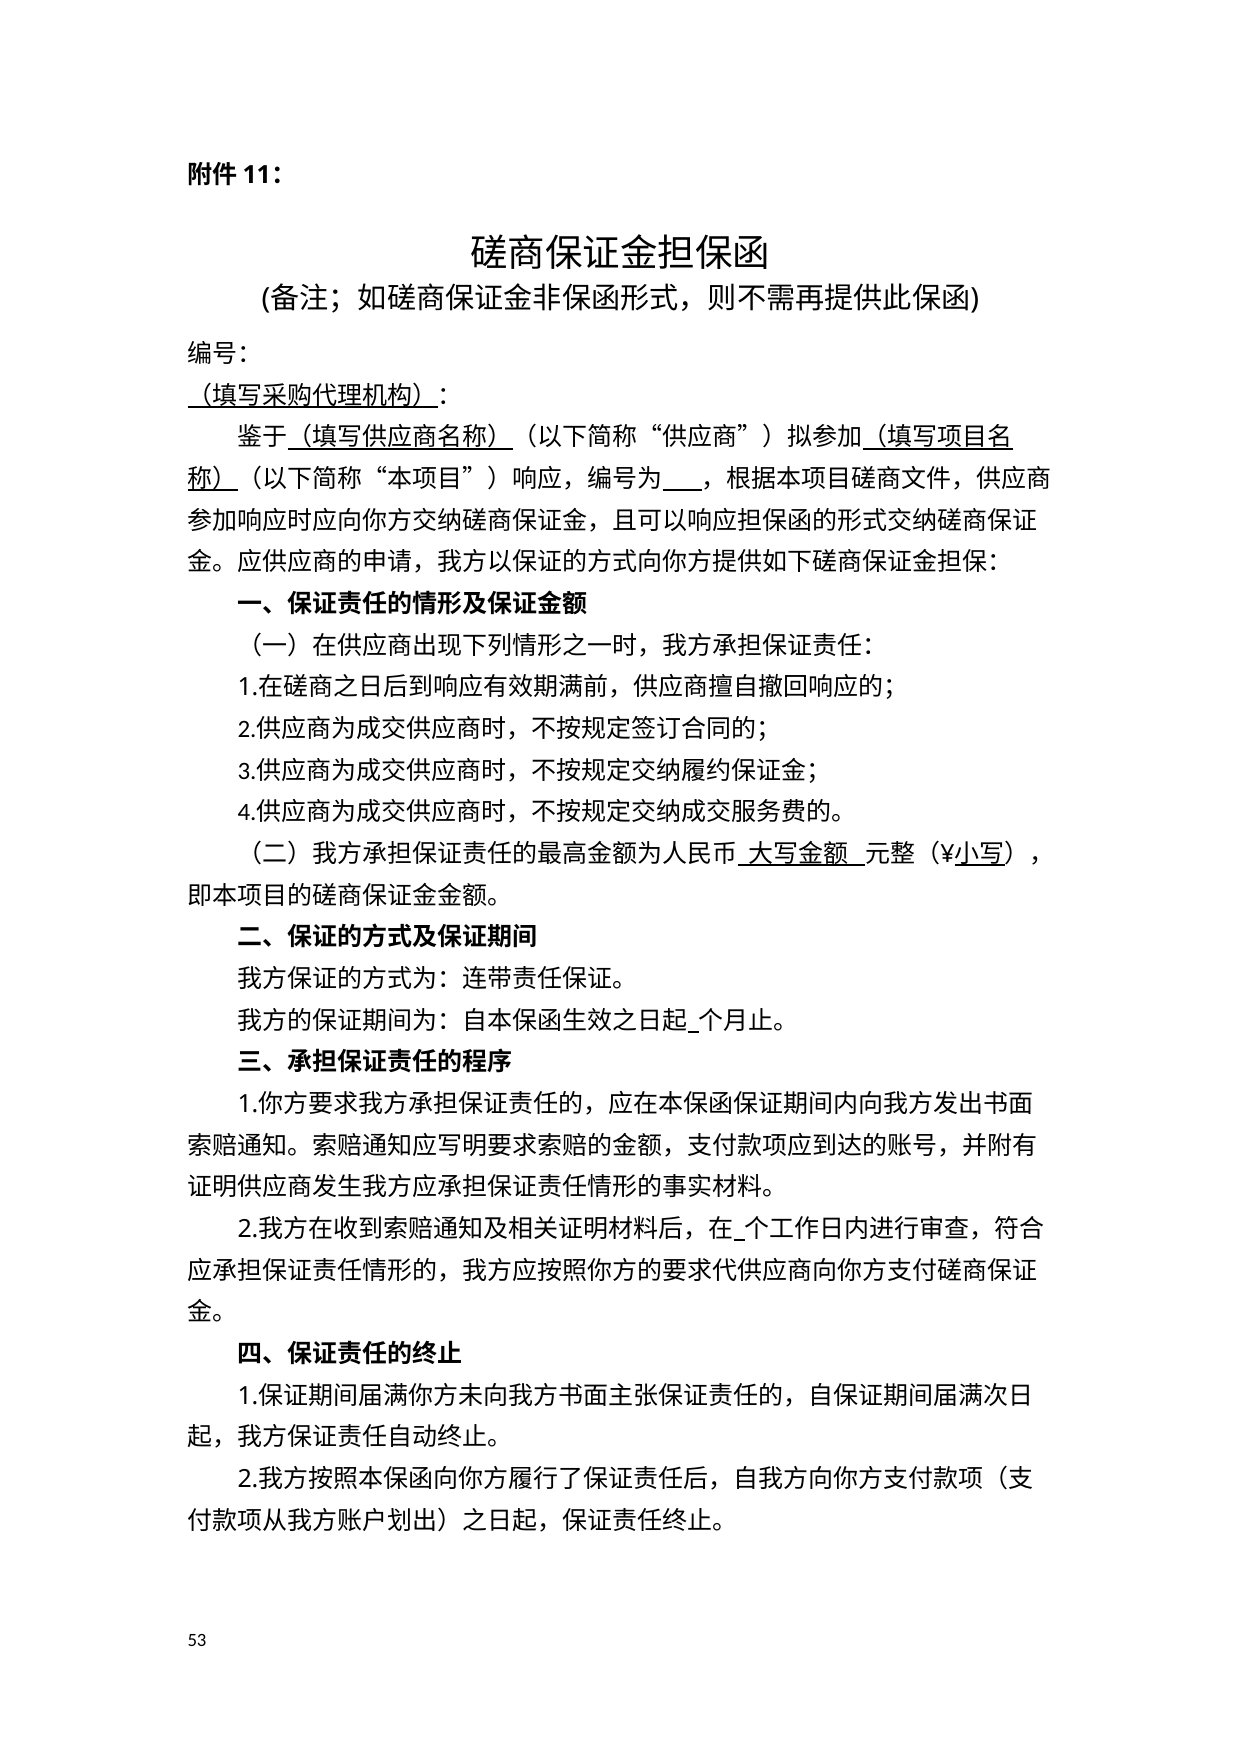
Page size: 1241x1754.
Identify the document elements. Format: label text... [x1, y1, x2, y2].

text 二、保证的方式及保证期间 [187, 912, 1053, 954]
text 3.供应商为成交供应商时，不按规定交纳履约保证金； [187, 746, 1053, 787]
text （二）我方承担保证责任的最高金额为人民币 大写金额 元整（¥小写），即本项目的磋商保证金金额。 [187, 829, 1053, 912]
text 磋商保证金担保函 [187, 233, 1053, 275]
text 1.在磋商之日后到响应有效期满前，供应商擅自撤回响应的； [187, 662, 1053, 704]
text 四、保证责任的终止 [187, 1329, 1053, 1371]
text 2.我方在收到索赔通知及相关证明材料后，在 个工作日内进行审查，符合应承担保证责任情形的，我方应按照你方的要求代供应商向你方支付磋商保证金。 [187, 1204, 1053, 1329]
text （一）在供应商出现下列情形之一时，我方承担保证责任： [187, 621, 1053, 662]
text 鉴于（填写供应商名称）（以下简称“供应商”）拟参加（填写项目名称）（以下简称“本项目”）响应，编号为 ，根据本项目磋商文件，供应商参加响应时应向你方交纳磋商保证金，且可以响应担保函的形式交纳磋商保证金。应供应商的申请，我方以保证的方式向你方提供如下磋商保证金担保： [187, 412, 1053, 579]
text 1.你方要求我方承担保证责任的，应在本保函保证期间内向我方发出书面索赔通知。索赔通知应写明要求索赔的金额，支付款项应到达的账号，并附有证明供应商发生我方应承担保证责任情形的事实材料。 [187, 1079, 1053, 1204]
text 4.供应商为成交供应商时，不按规定交纳成交服务费的。 [187, 787, 1053, 829]
text 1.保证期间届满你方未向我方书面主张保证责任的，自保证期间届满次日起，我方保证责任自动终止。 [187, 1371, 1053, 1454]
text 三、承担保证责任的程序 [187, 1037, 1053, 1079]
text 我方保证的方式为：连带责任保证。 [187, 954, 1053, 996]
text 附件11： [187, 150, 1053, 192]
text 2.供应商为成交供应商时，不按规定签订合同的； [187, 704, 1053, 746]
text 2.我方按照本保函向你方履行了保证责任后，自我方向你方支付款项（支付款项从我方账户划出）之日起，保证责任终止。 [187, 1454, 1053, 1537]
text （填写采购代理机构）： [187, 371, 1053, 412]
text 我方的保证期间为：自本保函生效之日起 个月止。 [187, 996, 1053, 1037]
text (备注；如磋商保证金非保函形式，则不需再提供此保函) [187, 275, 1053, 317]
text 一、保证责任的情形及保证金额 [187, 579, 1053, 621]
text 编号： [187, 329, 1053, 371]
